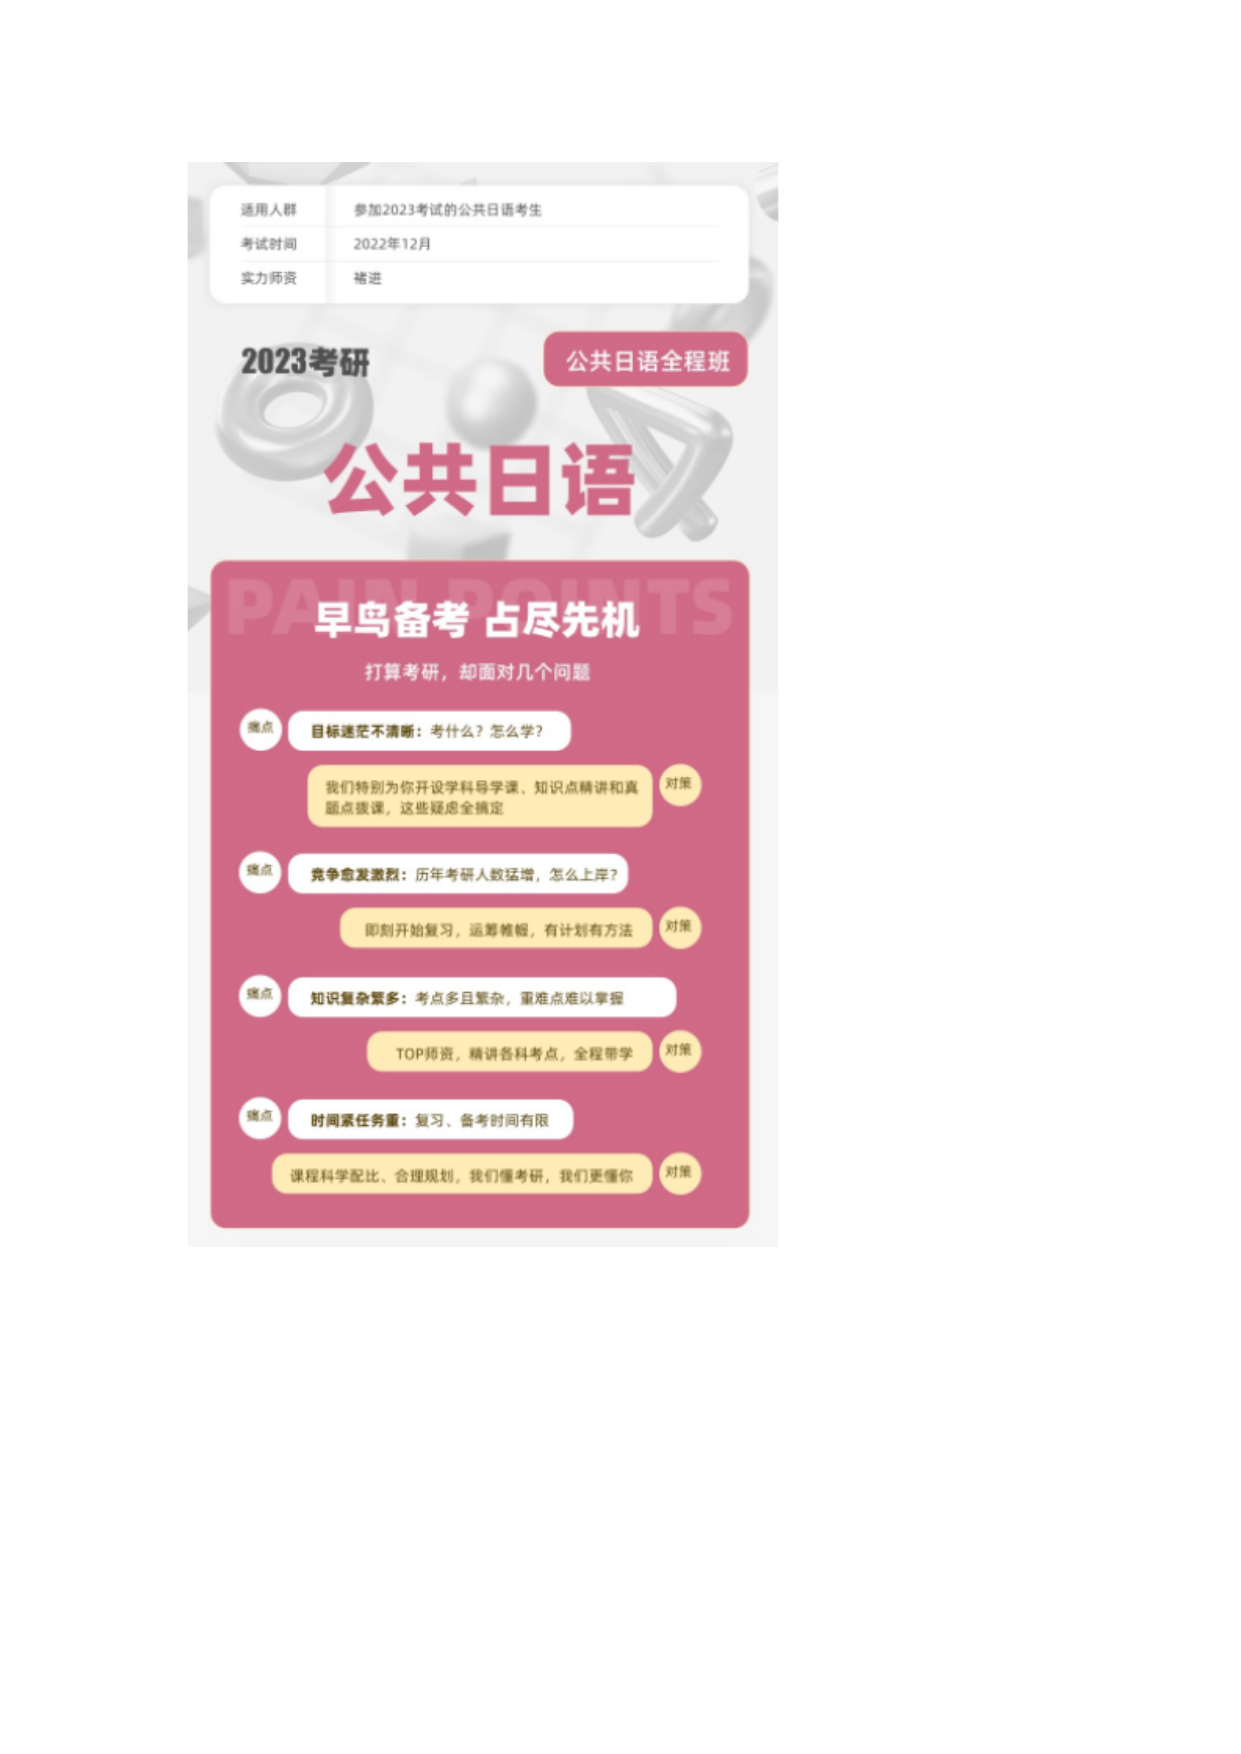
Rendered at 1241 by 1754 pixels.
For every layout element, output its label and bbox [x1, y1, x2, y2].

picture [187, 162, 780, 1247]
